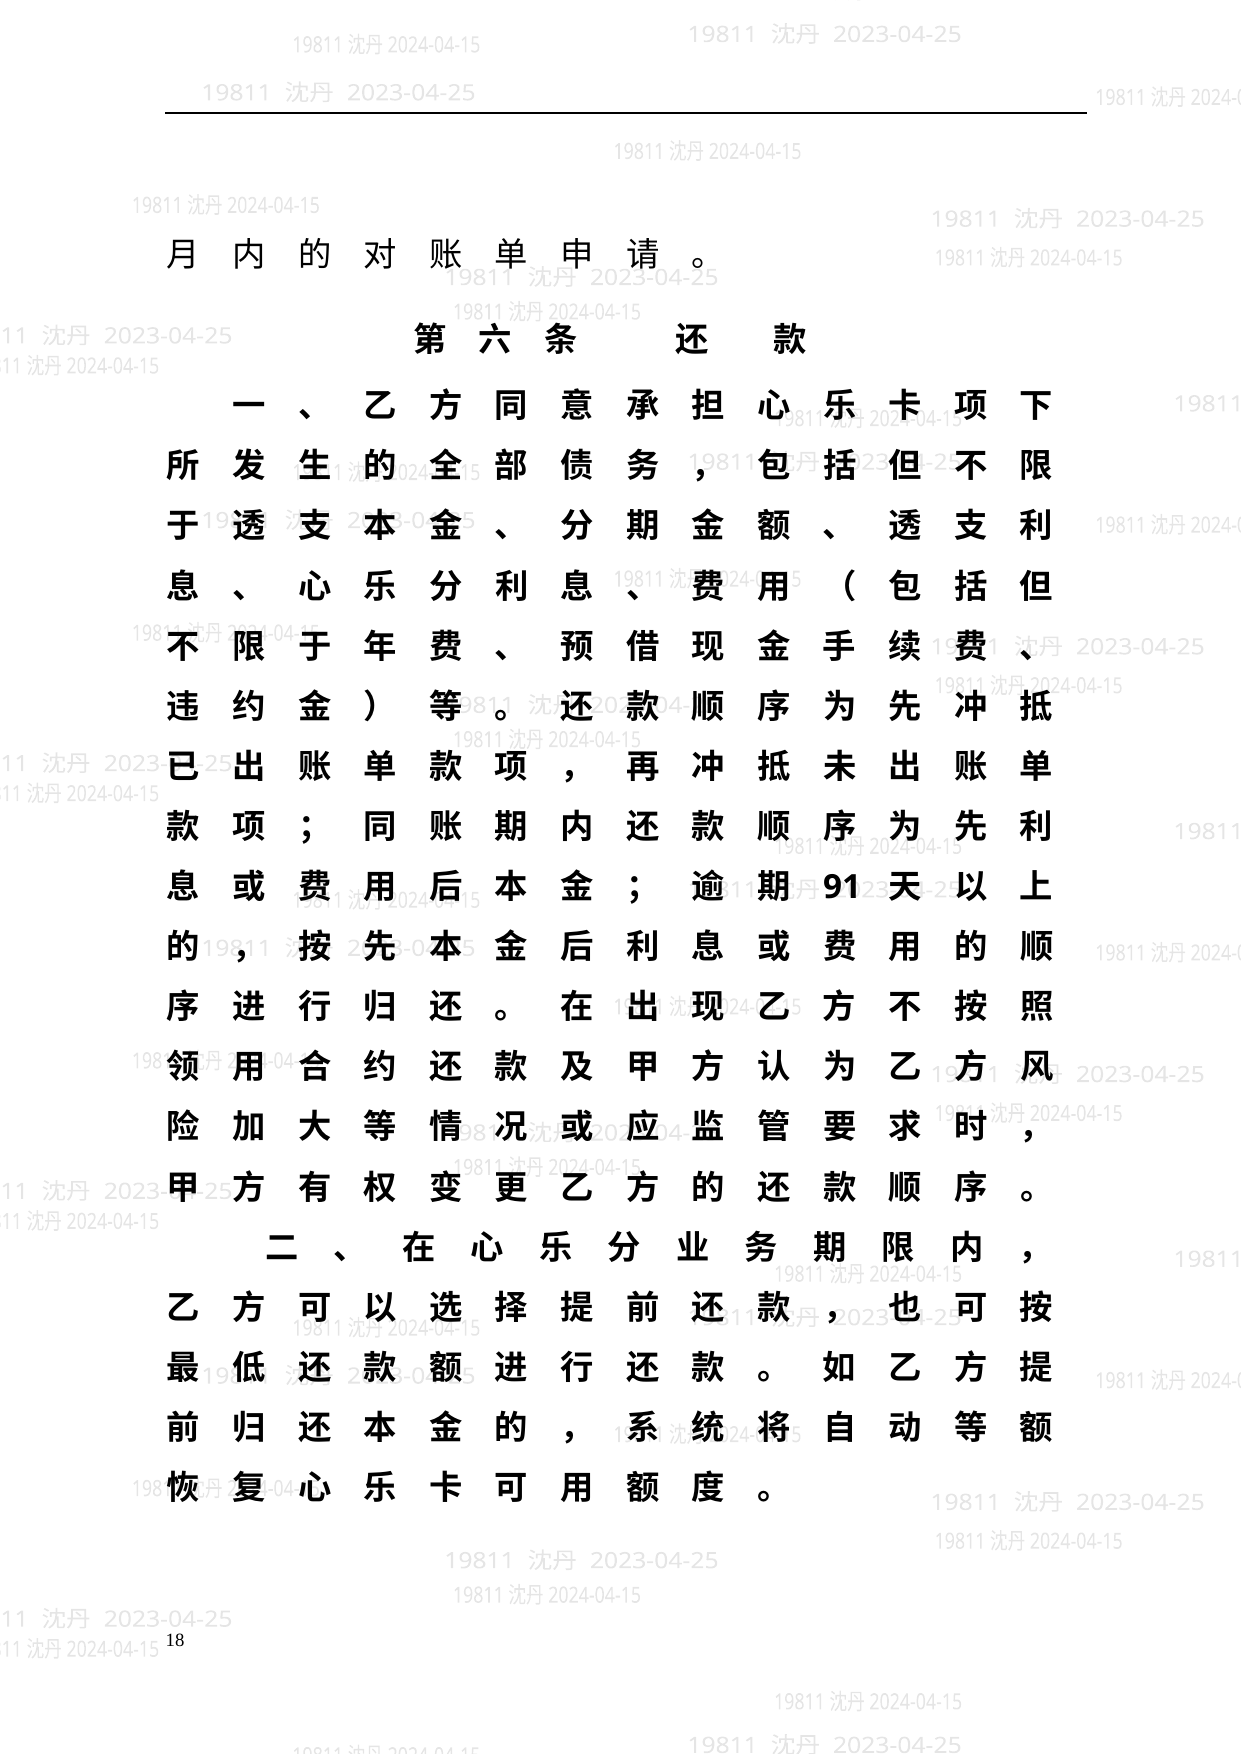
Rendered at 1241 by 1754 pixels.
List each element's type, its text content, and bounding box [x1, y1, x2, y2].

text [167, 222, 1085, 282]
text 一、乙方同意承担心乐卡项下所发生的全部债务，包括但不限于透支本金、分期金额、透支利息、心乐分利息、费用（包括但不限于年费、预借现金手续费、违约金）等。还款顺序为先冲抵已出账单款项，再冲抵未出账单款项；同账期内还款顺序为先利息或费用后本金；逾期91天以上的，按先本金后利息或费用的顺序进行归还。在出现乙方不按照领用合约还款及甲方认为乙方风险加大等情况或应监管要求时，甲方有权变更乙方的还款顺序。 [167, 373, 1085, 1214]
text 二、在心乐分业务期限内，乙方可以选择提前还款，也可按最低还款额进行还款。如乙方提前归还本金的，系统将自动等额恢复心乐卡可用额度。 [167, 1214, 1085, 1515]
subtitle 第六条 还 款 [167, 307, 1085, 367]
